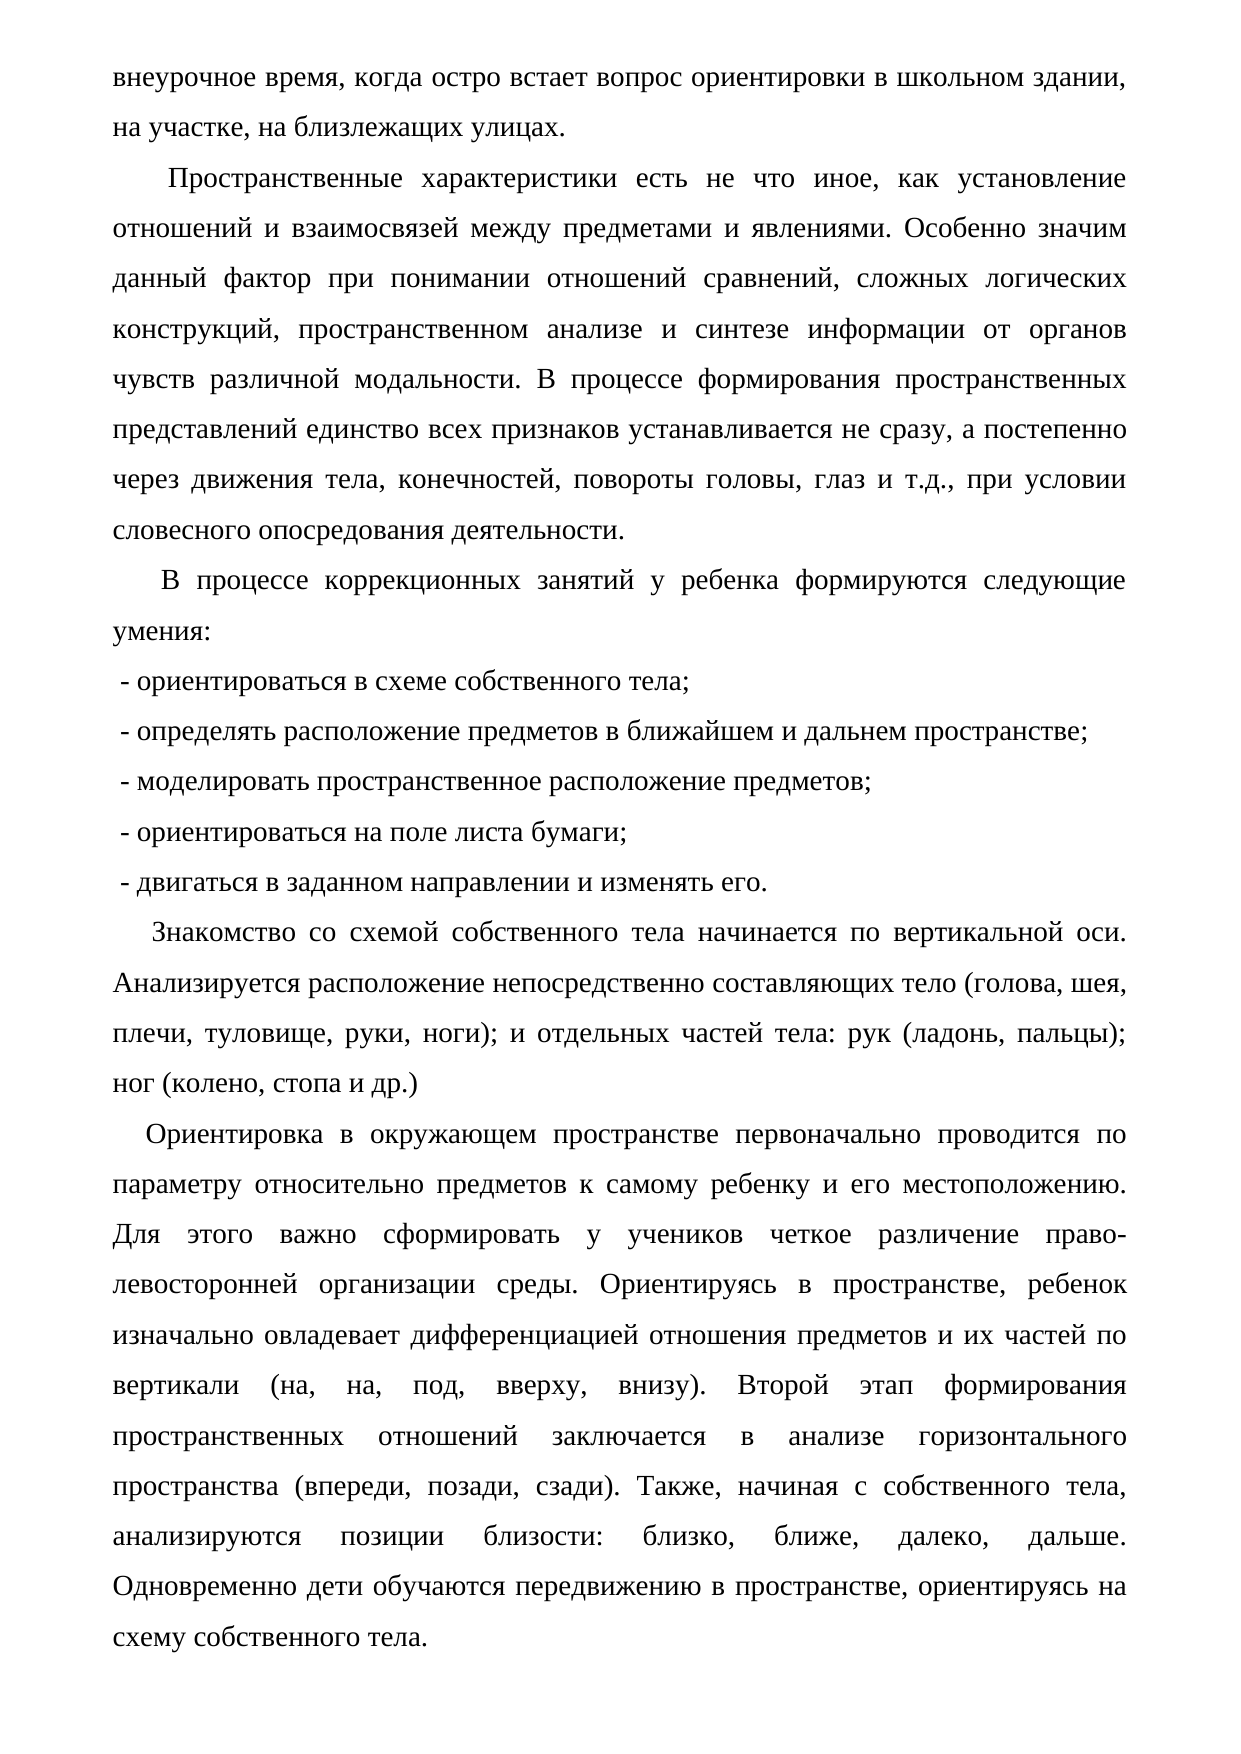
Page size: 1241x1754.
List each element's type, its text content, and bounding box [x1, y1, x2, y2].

text Знакомство со схемой собственного тела начинается по вертикальной оси. Анализируется расположение непосредственно составляющих тело (голова, шея, плечи, туловище, руки, ноги); и отдельных частей тела: рук (ладонь, пальцы); ног (колено, стопа и др.) [112, 914, 1128, 1099]
text - ориентироваться на поле листа бумаги; [112, 814, 1128, 847]
text - определять расположение предметов в ближайшем и дальнем пространстве; [112, 713, 1128, 747]
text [112, 59, 1128, 143]
text - двигаться в заданном направлении и изменять его. [112, 864, 1128, 898]
text - моделировать пространственное расположение предметов; [112, 763, 1128, 797]
text - ориентироваться в схеме собственного тела; [112, 663, 1128, 696]
text В процессе коррекционных занятий у ребенка формируются следующие умения: [112, 562, 1128, 646]
text Пространственные характеристики есть не что иное, как установление отношений и взаимосвязей между предметами и явлениями. Особенно значим данный фактор при понимании отношений сравнений, сложных логических конструкций, пространственном анализе и синтезе информации от органов чувств различной модальности. В процессе формирования пространственных представлений единство всех признаков устанавливается не сразу, а постепенно через движения тела, конечностей, повороты головы, глаз и т.д., при условии словесного опосредования деятельности. [112, 160, 1128, 546]
text Ориентировка в окружающем пространстве первоначально проводится по параметру относительно предметов к самому ребенку и его местоположению. Для этого важно сформировать у учеников четкое различение право-левосторонней организации среды. Ориентируясь в пространстве, ребенок изначально овладевает дифференциацией отношения предметов и их частей по вертикали (на, на, под, вверху, внизу). Второй этап формирования пространственных отношений заключается в анализе горизонтального пространства (впереди, позади, сзади). Также, начиная с собственного тела, анализируются позиции близости: близко, ближе, далеко, дальше. Одновременно дети обучаются передвижению в пространстве, ориентируясь на схему собственного тела. [112, 1116, 1128, 1652]
